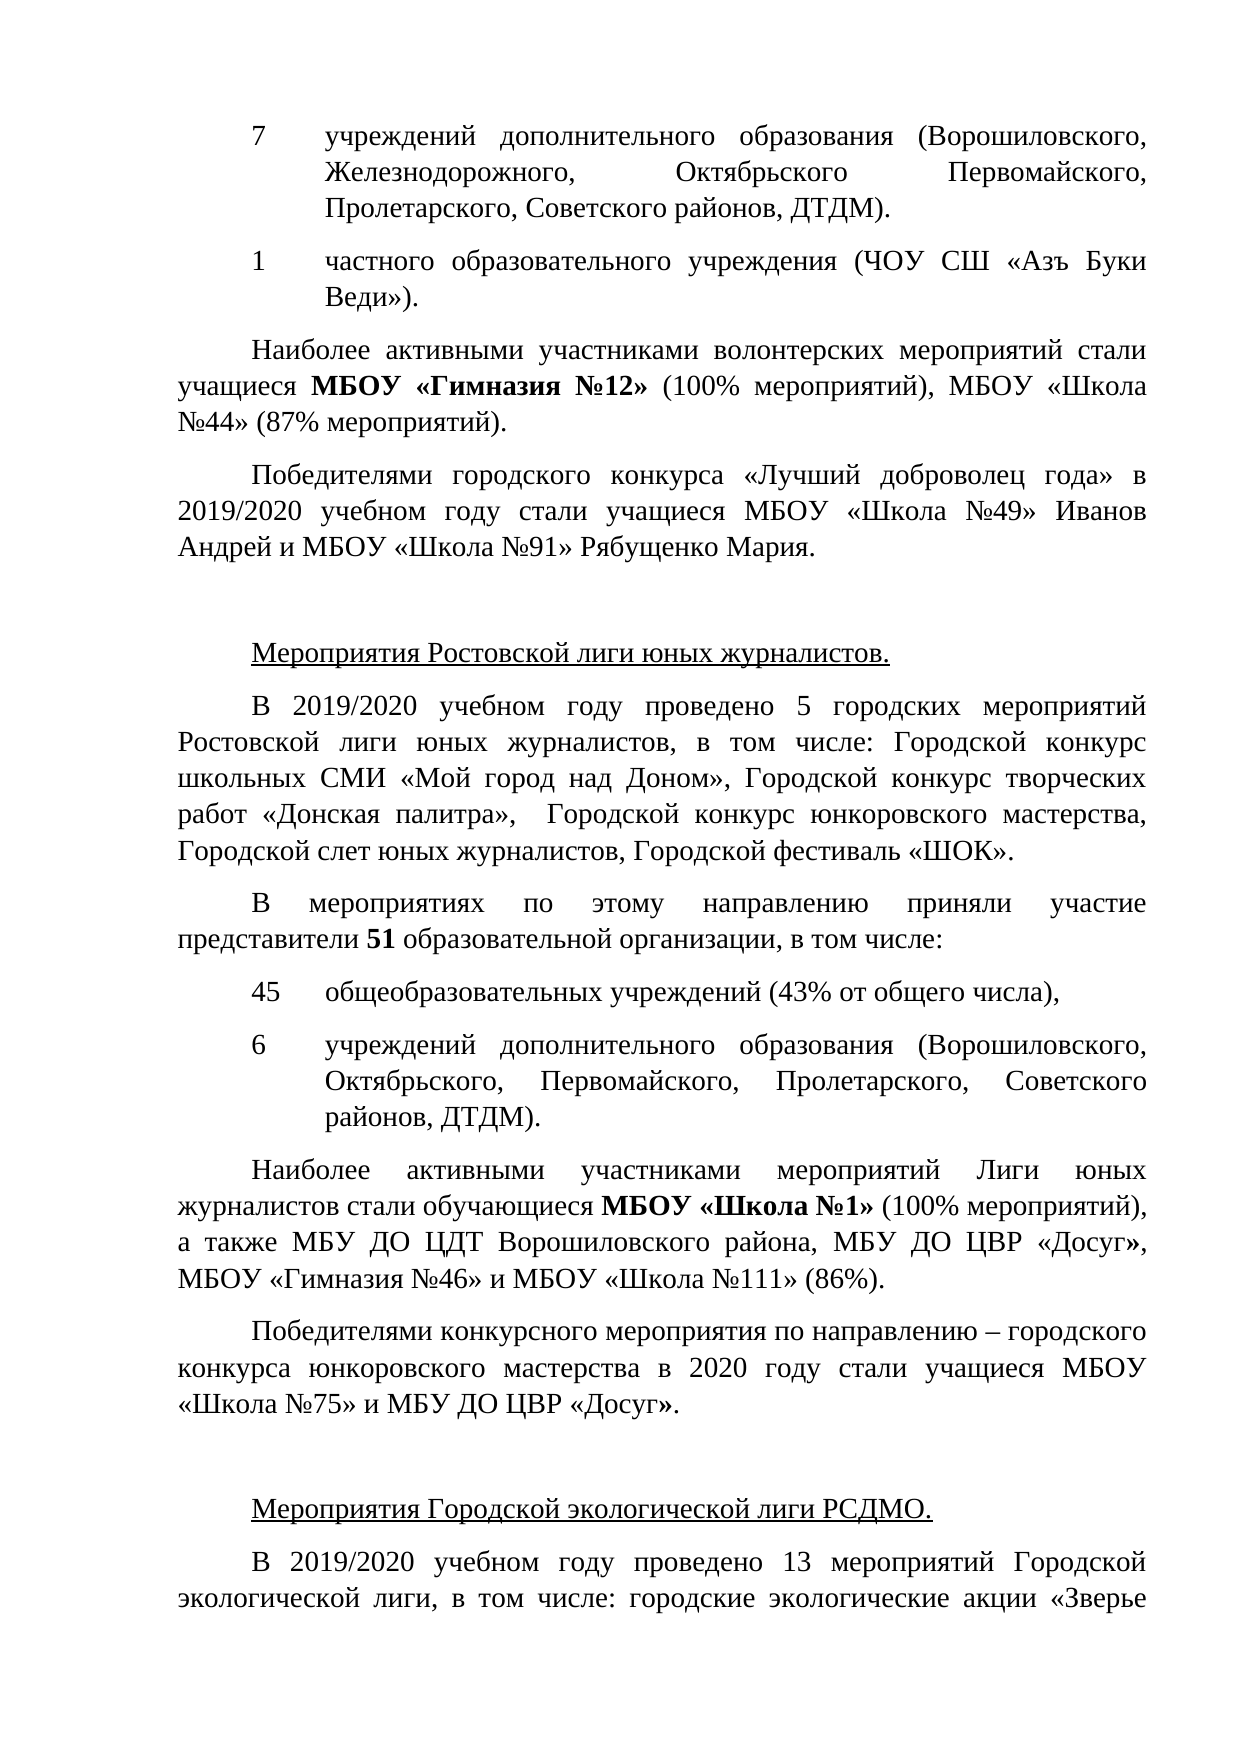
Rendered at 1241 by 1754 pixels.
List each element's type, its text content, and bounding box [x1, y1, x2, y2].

text 45 общеобразовательных учреждений (43% от общего числа), [177, 974, 1147, 1008]
text Наиболее активными участниками мероприятий Лиги юных журналистов стали обучающиеся МБОУ «Школа №1» (100% мероприятий), а также МБУ ДО ЦДТ Ворошиловского района, МБУ ДО ЦВР «Досуг», МБОУ «Гимназия №46» и МБОУ «Школа №111» (86%). [177, 1152, 1147, 1294]
text Победителями конкурсного мероприятия по направлению – городского конкурса юнкоровского мастерства в 2020 году стали учащиеся МБОУ «Школа №75» и МБУ ДО ЦВР «Досуг». [177, 1313, 1147, 1419]
text Победителями городского конкурса «Лучший доброволец года» в 2019/2020 учебном году стали учащиеся МБОУ «Школа №49» Иванов Андрей и МБОУ «Школа №91» Рябущенко Мария. [177, 457, 1147, 563]
text В 2019/2020 учебном году проведено 5 городских мероприятий Ростовской лиги юных журналистов, в том числе: Городской конкурс школьных СМИ «Мой город над Доном», Городской конкурс творческих работ «Донская палитра», Городской конкурс юнкоровского мастерства, Городской слет юных журналистов, Городской фестиваль «ШОК». [177, 688, 1147, 866]
text Мероприятия Городской экологической лиги РСДМО. [177, 1491, 1147, 1525]
text Наиболее активными участниками волонтерских мероприятий стали учащиеся МБОУ «Гимназия №12» (100% мероприятий), МБОУ «Школа №44» (87% мероприятий). [177, 332, 1147, 438]
text В мероприятиях по этому направлению приняли участие представители 51 образовательной организации, в том числе: [177, 885, 1147, 955]
text 1 частного образовательного учреждения (ЧОУ СШ «Азъ Буки Веди»). [251, 243, 1147, 313]
text Мероприятия Ростовской лиги юных журналистов. [177, 635, 1147, 669]
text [177, 1544, 1147, 1614]
text 6 учреждений дополнительного образования (Ворошиловского, Октябрьского, Первомайского, Пролетарского, Советского районов, ДТДМ). [251, 1027, 1147, 1133]
text 7 учреждений дополнительного образования (Ворошиловского, Железнодорожного, Октябрьского Первомайского, Пролетарского, Советского районов, ДТДМ). [251, 118, 1147, 224]
